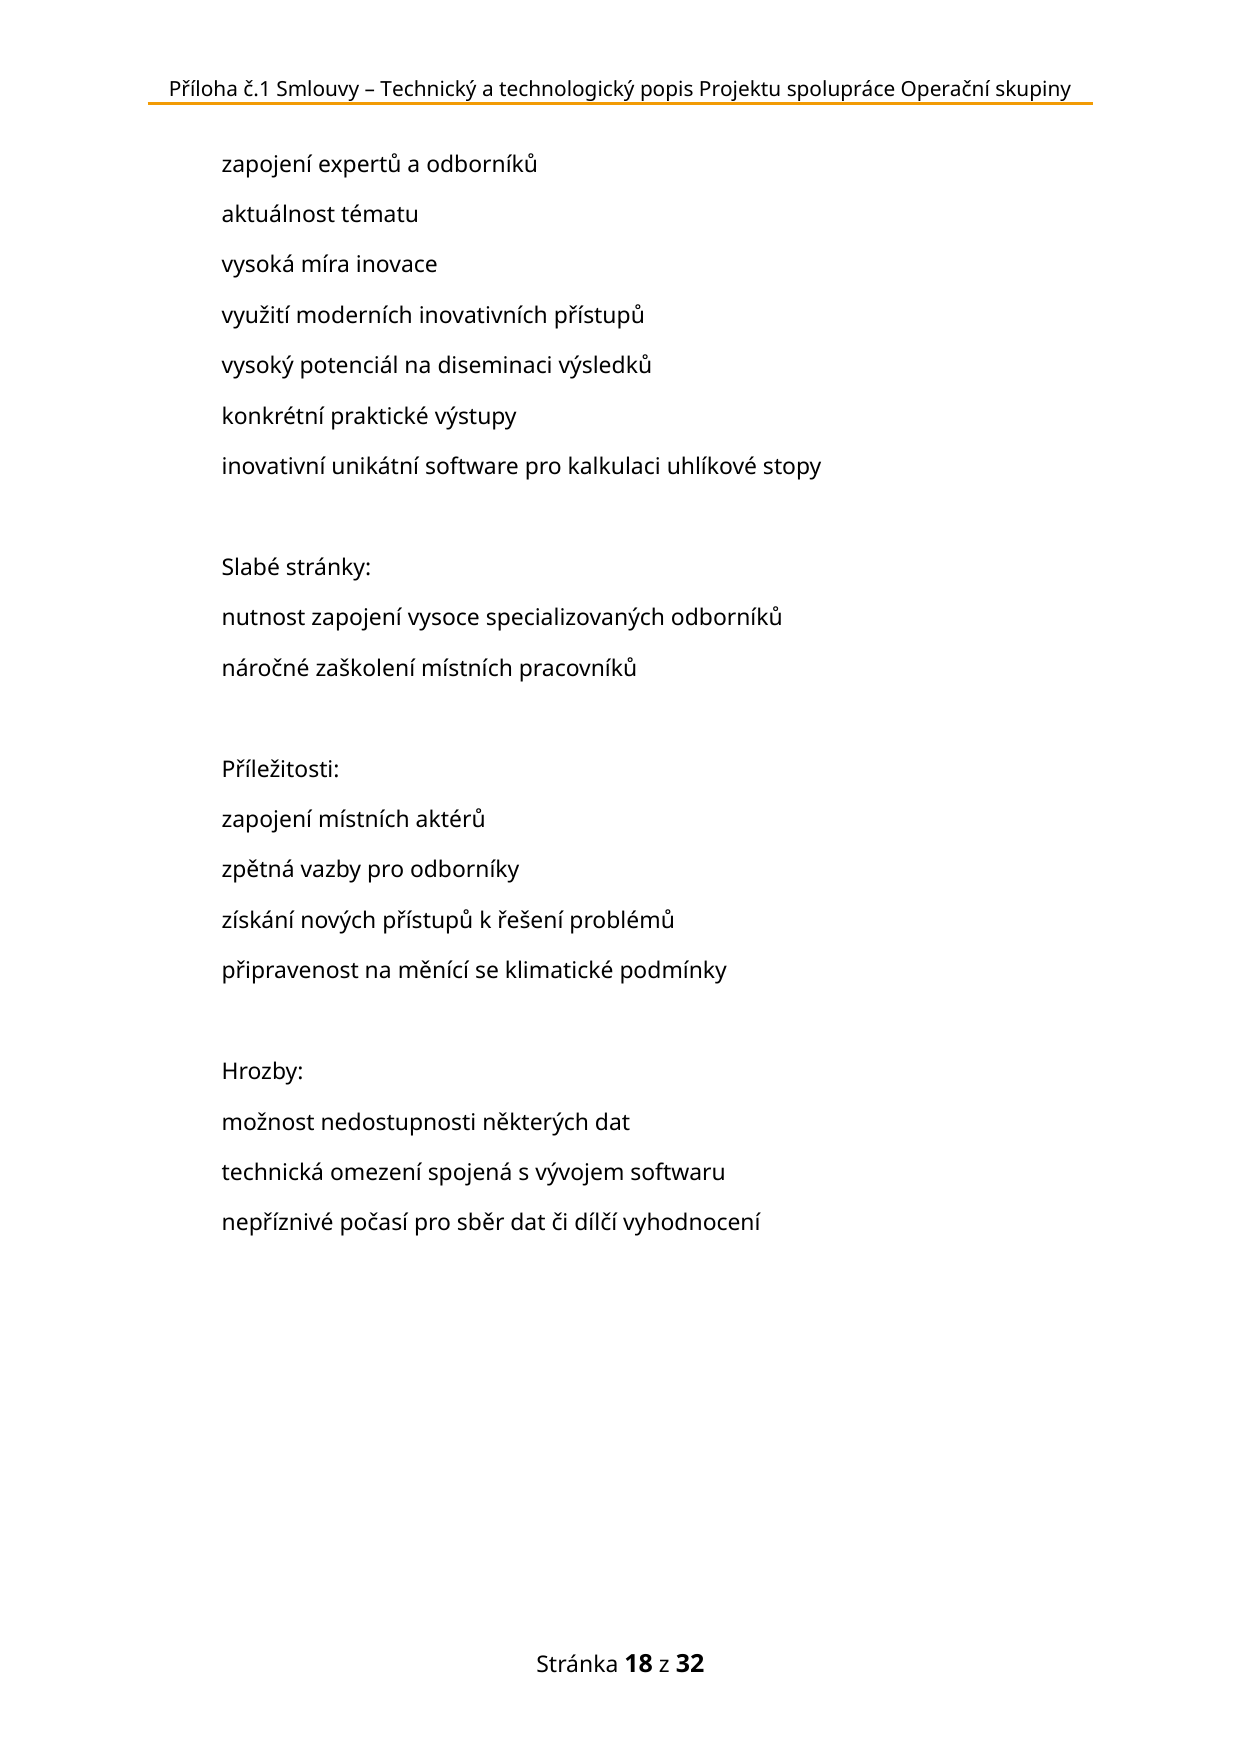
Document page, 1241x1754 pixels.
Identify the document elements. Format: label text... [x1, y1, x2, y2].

text aktuálnost tématu [221, 198, 1093, 229]
text vysoký potenciál na diseminaci výsledků [221, 349, 1093, 381]
text inovativní unikátní software pro kalkulaci uhlíkové stopy [221, 450, 1093, 481]
text získání nových přístupů k řešení problémů [221, 904, 1093, 935]
text nutnost zapojení vysoce specializovaných odborníků [221, 601, 1093, 633]
text Slabé stránky: [221, 551, 1093, 582]
text možnost nedostupnosti některých dat [221, 1106, 1093, 1137]
text zpětná vazby pro odborníky [221, 853, 1093, 885]
text zapojení místních aktérů [221, 803, 1093, 834]
text konkrétní praktické výstupy [221, 400, 1093, 431]
text zapojení expertů a odborníků [221, 148, 1093, 179]
text vysoká míra inovace [221, 248, 1093, 280]
text Příležitosti: [221, 753, 1093, 784]
text technická omezení spojená s vývojem softwaru [221, 1156, 1093, 1187]
text nepříznivé počasí pro sběr dat či dílčí vyhodnocení [221, 1206, 1093, 1238]
text využití moderních inovativních přístupů [221, 299, 1093, 330]
text náročné zaškolení místních pracovníků [221, 652, 1093, 683]
text Hrozby: [221, 1055, 1093, 1086]
text připravenost na měnící se klimatické podmínky [221, 954, 1093, 986]
